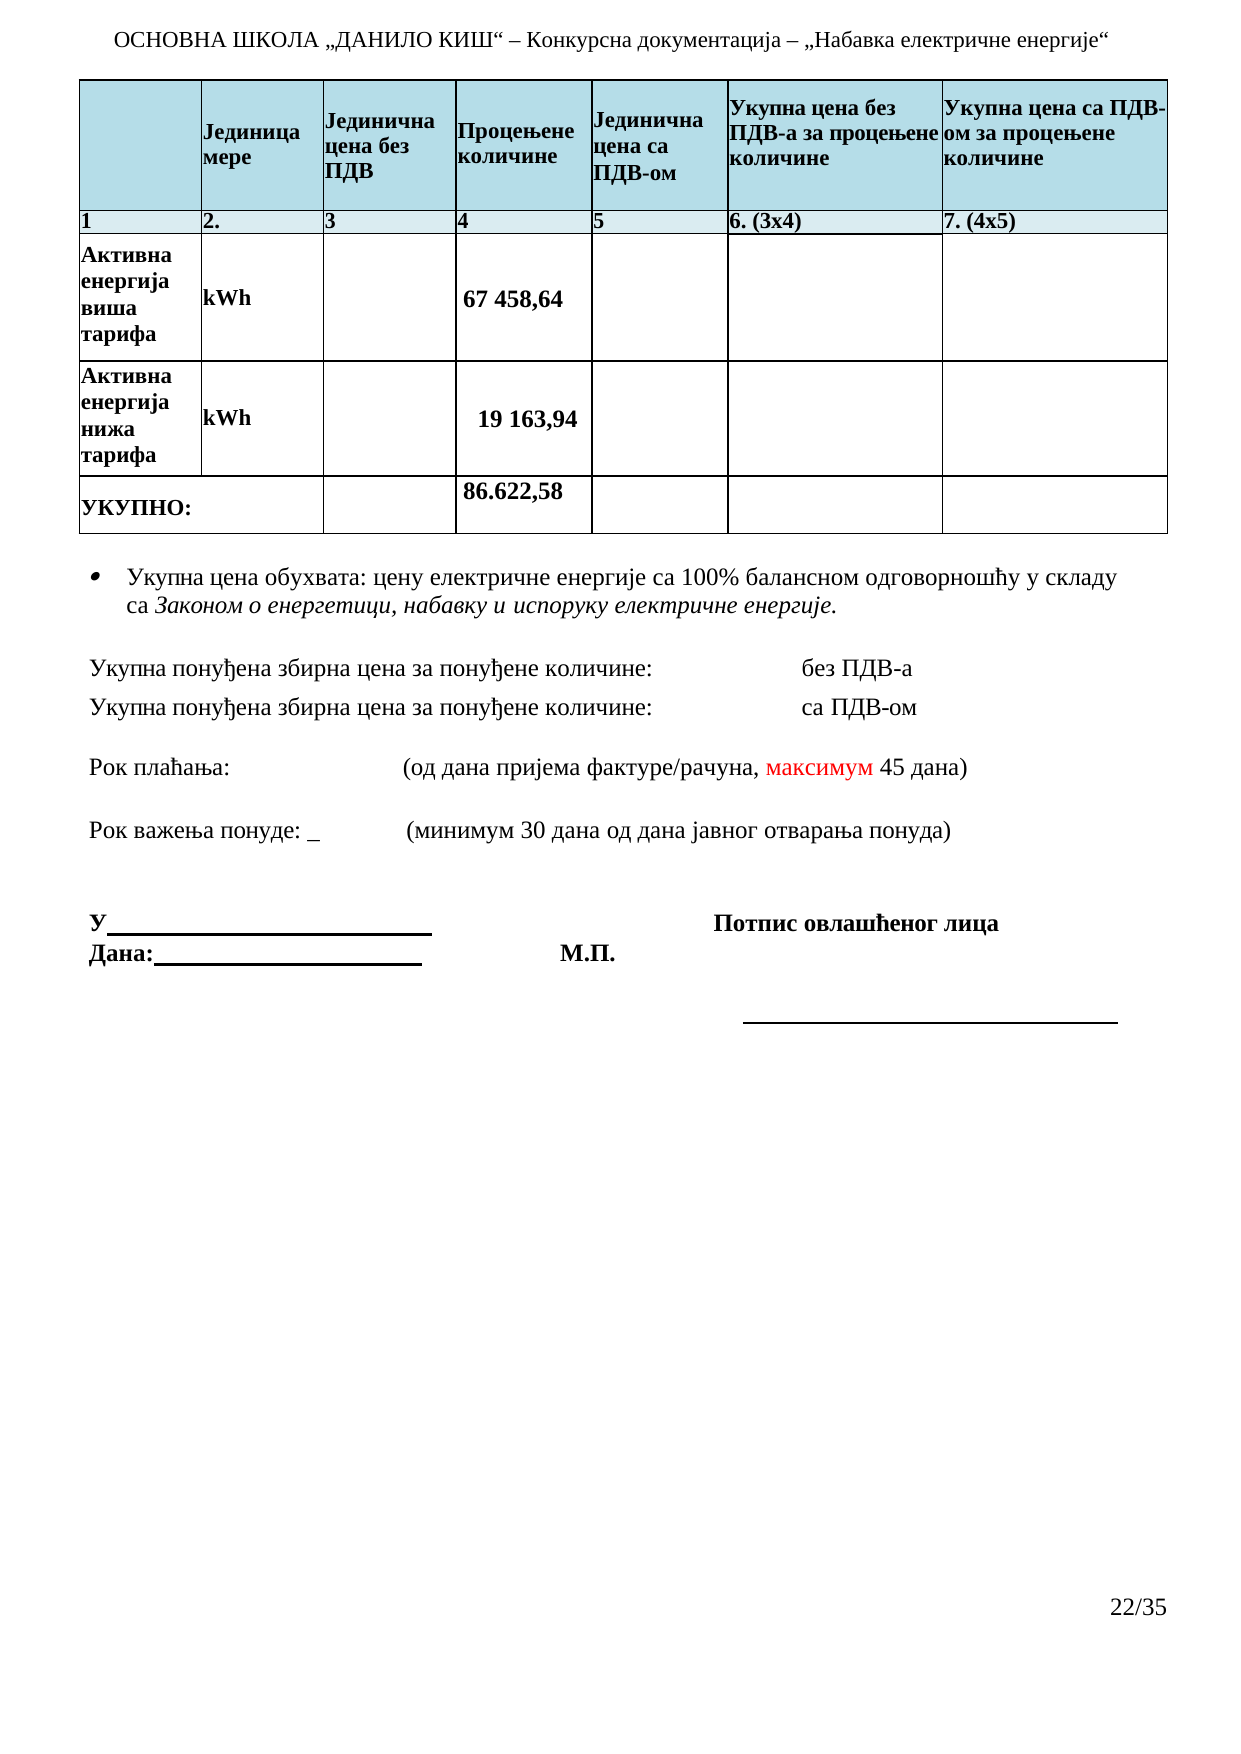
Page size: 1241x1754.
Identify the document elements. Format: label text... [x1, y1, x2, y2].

text Рок плаћања: (од дана пријема фактуре/рачуна, максимум 45 дана) [89, 759, 593, 780]
table_cell 3 [324, 211, 455, 233]
table_cell 19 163,94 [457, 362, 591, 475]
text Рок важења понуде: _ (минимум 30 дана од дана јавног отварања понуда) [89, 815, 1211, 844]
table_cell 1 [80, 211, 201, 233]
table_cell Активна енергија нижа тарифа [80, 362, 201, 475]
text Рок плаћања: (од дана пријема фактуре/рачуна, максимум 45 дана) [595, 759, 1166, 780]
table_header Јединична цена без ПДВ [324, 81, 455, 210]
table_cell kWh [202, 234, 323, 360]
subtitle У Потпис овлашћеног лица Дана: М.П. [89, 908, 1001, 967]
table_cell [593, 234, 727, 360]
table_cell 6. (3х4) [729, 211, 942, 233]
table_cell kWh [202, 362, 323, 475]
table_cell [324, 234, 455, 360]
table_header Укупна цена са ПДВ- ом за процењене количине [943, 81, 1167, 210]
table_cell 5 [593, 211, 727, 233]
table_cell 86.622,58 [457, 477, 591, 532]
table_cell [593, 477, 727, 532]
table_cell [943, 234, 1167, 360]
table_cell [593, 362, 727, 475]
table_header Процењене количине [457, 81, 591, 210]
table_cell 4 [457, 211, 591, 233]
table_cell Активна енергија виша тарифа [80, 234, 201, 360]
table_cell [324, 477, 455, 532]
table_cell 2. [202, 211, 323, 233]
table_cell 7. (4х5) [943, 211, 1167, 233]
table_cell [729, 235, 942, 360]
table_cell [943, 362, 1167, 475]
table_cell 67 458,64 [457, 234, 591, 360]
table_cell [729, 362, 942, 475]
table_cell [729, 477, 942, 532]
table_header [80, 81, 201, 210]
text Укупна понуђена збирна цена за понуђене количине: без ПДВ-а Укупна понуђена збирна цена за понуђене количине: са ПДВ-ом [89, 653, 919, 721]
table_cell УКУПНО: [80, 477, 323, 532]
table_cell [943, 477, 1167, 532]
table_header Укупна цена без ПДВ-а за процењене количине [729, 81, 942, 210]
table_header Јединица мере [202, 81, 323, 210]
table_cell [324, 362, 455, 475]
table_header Јединична цена са ПДВ-ом [593, 81, 727, 210]
list Укупна цена обухвата: цену електричне енергије са 100% балансном одговорношћу у складу са Законом о енергетици, набавку и испоруку електричне енергије. [89, 563, 1138, 619]
